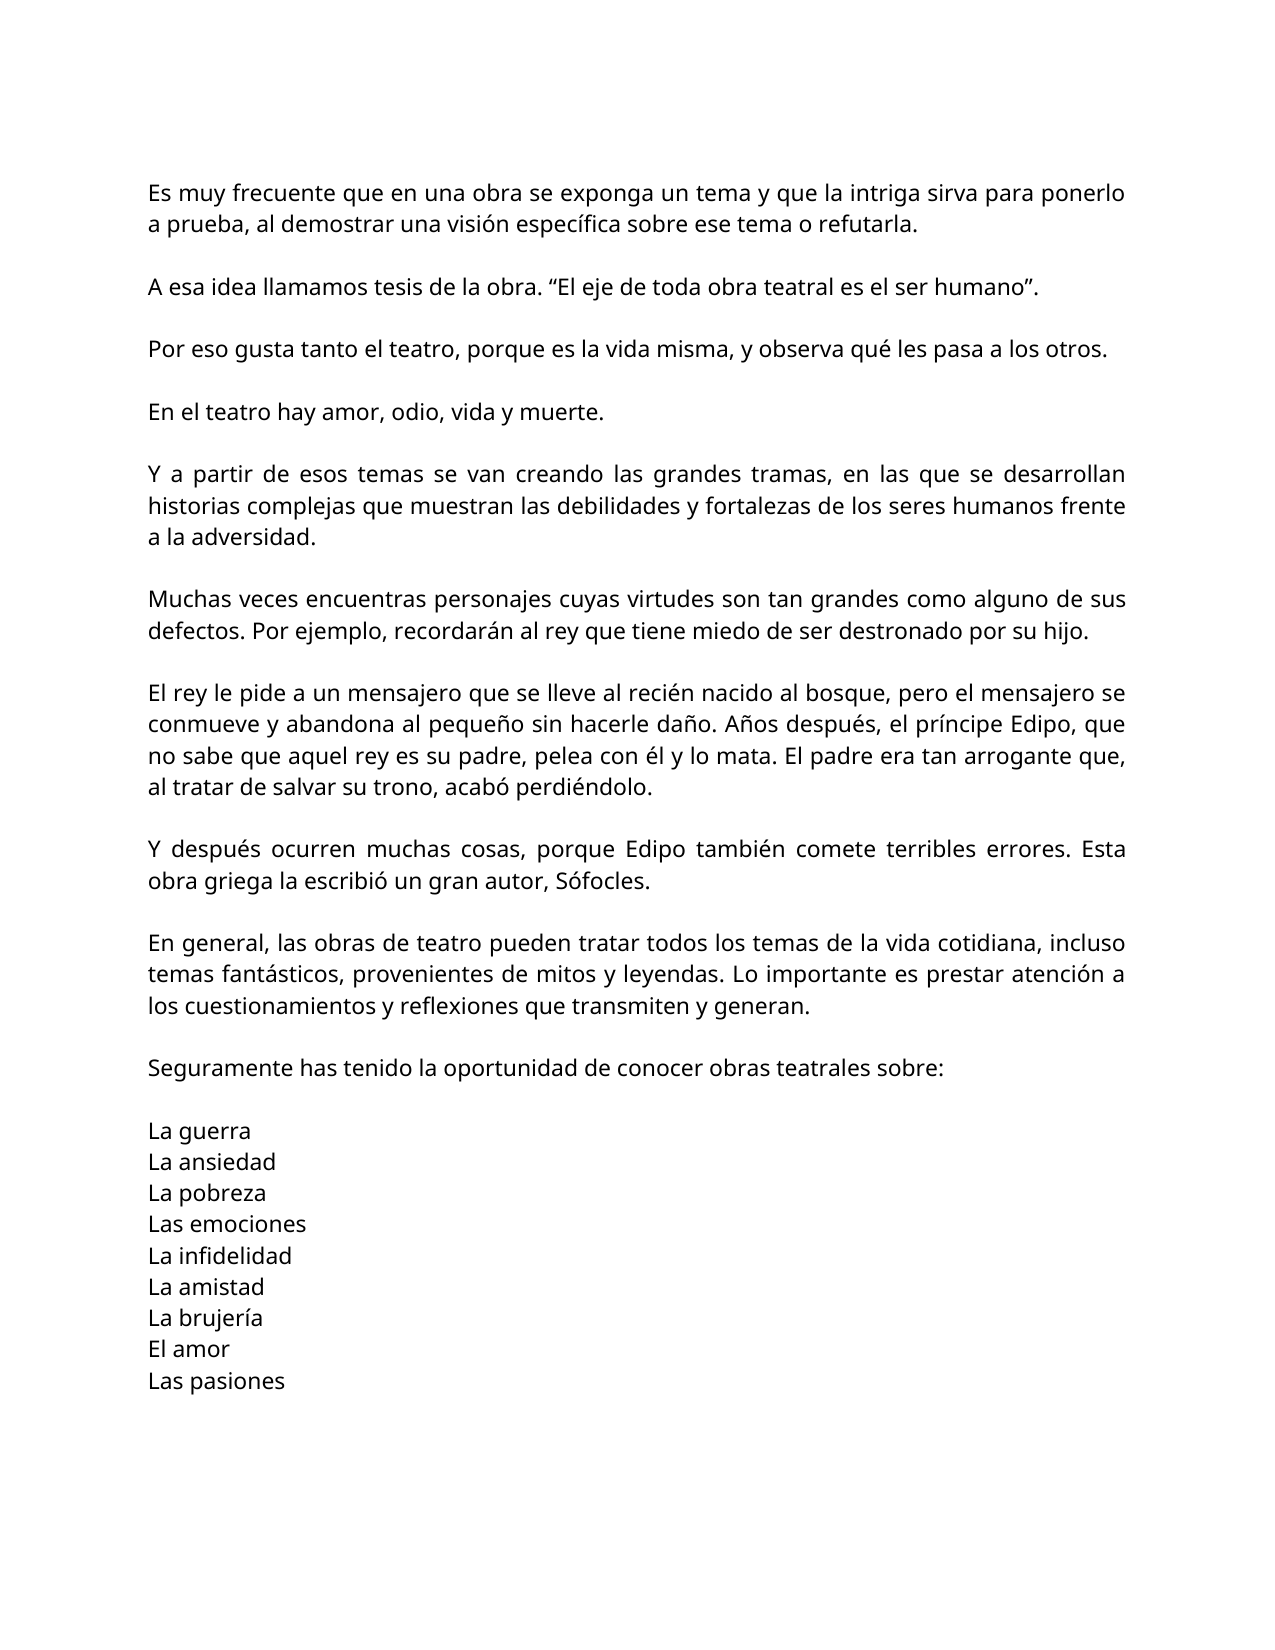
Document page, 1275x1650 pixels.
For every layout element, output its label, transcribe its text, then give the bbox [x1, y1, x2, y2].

text Es muy frecuente que en una obra se exponga un tema y que la intriga sirva para ponerlo a prueba, al demostrar una visión específica sobre ese tema o refutarla. [148, 177, 1127, 240]
text A esa idea llamamos tesis de la obra. “El eje de toda obra teatral es el ser humano”. [148, 271, 1127, 302]
text La guerra [148, 1115, 1127, 1146]
text Seguramente has tenido la oportunidad de conocer obras teatrales sobre: [148, 1052, 1127, 1083]
text La amistad [148, 1271, 1127, 1302]
text La pobreza [148, 1177, 1127, 1208]
text Y después ocurren muchas cosas, porque Edipo también comete terribles errores. Esta obra griega la escribió un gran autor, Sófocles. [148, 833, 1127, 896]
text Muchas veces encuentras personajes cuyas virtudes son tan grandes como alguno de sus defectos. Por ejemplo, recordarán al rey que tiene miedo de ser destronado por su hijo. [148, 583, 1127, 646]
text Las emociones [148, 1208, 1127, 1240]
text El amor [148, 1333, 1127, 1365]
text En general, las obras de teatro pueden tratar todos los temas de la vida cotidiana, incluso temas fantásticos, provenientes de mitos y leyendas. Lo importante es prestar atención a los cuestionamientos y reflexiones que transmiten y generan. [148, 927, 1127, 1021]
text La ansiedad [148, 1146, 1127, 1177]
text Y a partir de esos temas se van creando las grandes tramas, en las que se desarrollan historias complejas que muestran las debilidades y fortalezas de los seres humanos frente a la adversidad. [148, 458, 1127, 552]
text Por eso gusta tanto el teatro, porque es la vida misma, y observa qué les pasa a los otros. [148, 333, 1127, 365]
text El rey le pide a un mensajero que se lleve al recién nacido al bosque, pero el mensajero se conmueve y abandona al pequeño sin hacerle daño. Años después, el príncipe Edipo, que no sabe que aquel rey es su padre, pelea con él y lo mata. El padre era tan arrogante que, al tratar de salvar su trono, acabó perdiéndolo. [148, 677, 1127, 802]
text La brujería [148, 1302, 1127, 1333]
text En el teatro hay amor, odio, vida y muerte. [148, 396, 1127, 427]
text La infidelidad [148, 1240, 1127, 1271]
text Las pasiones [148, 1365, 1127, 1396]
